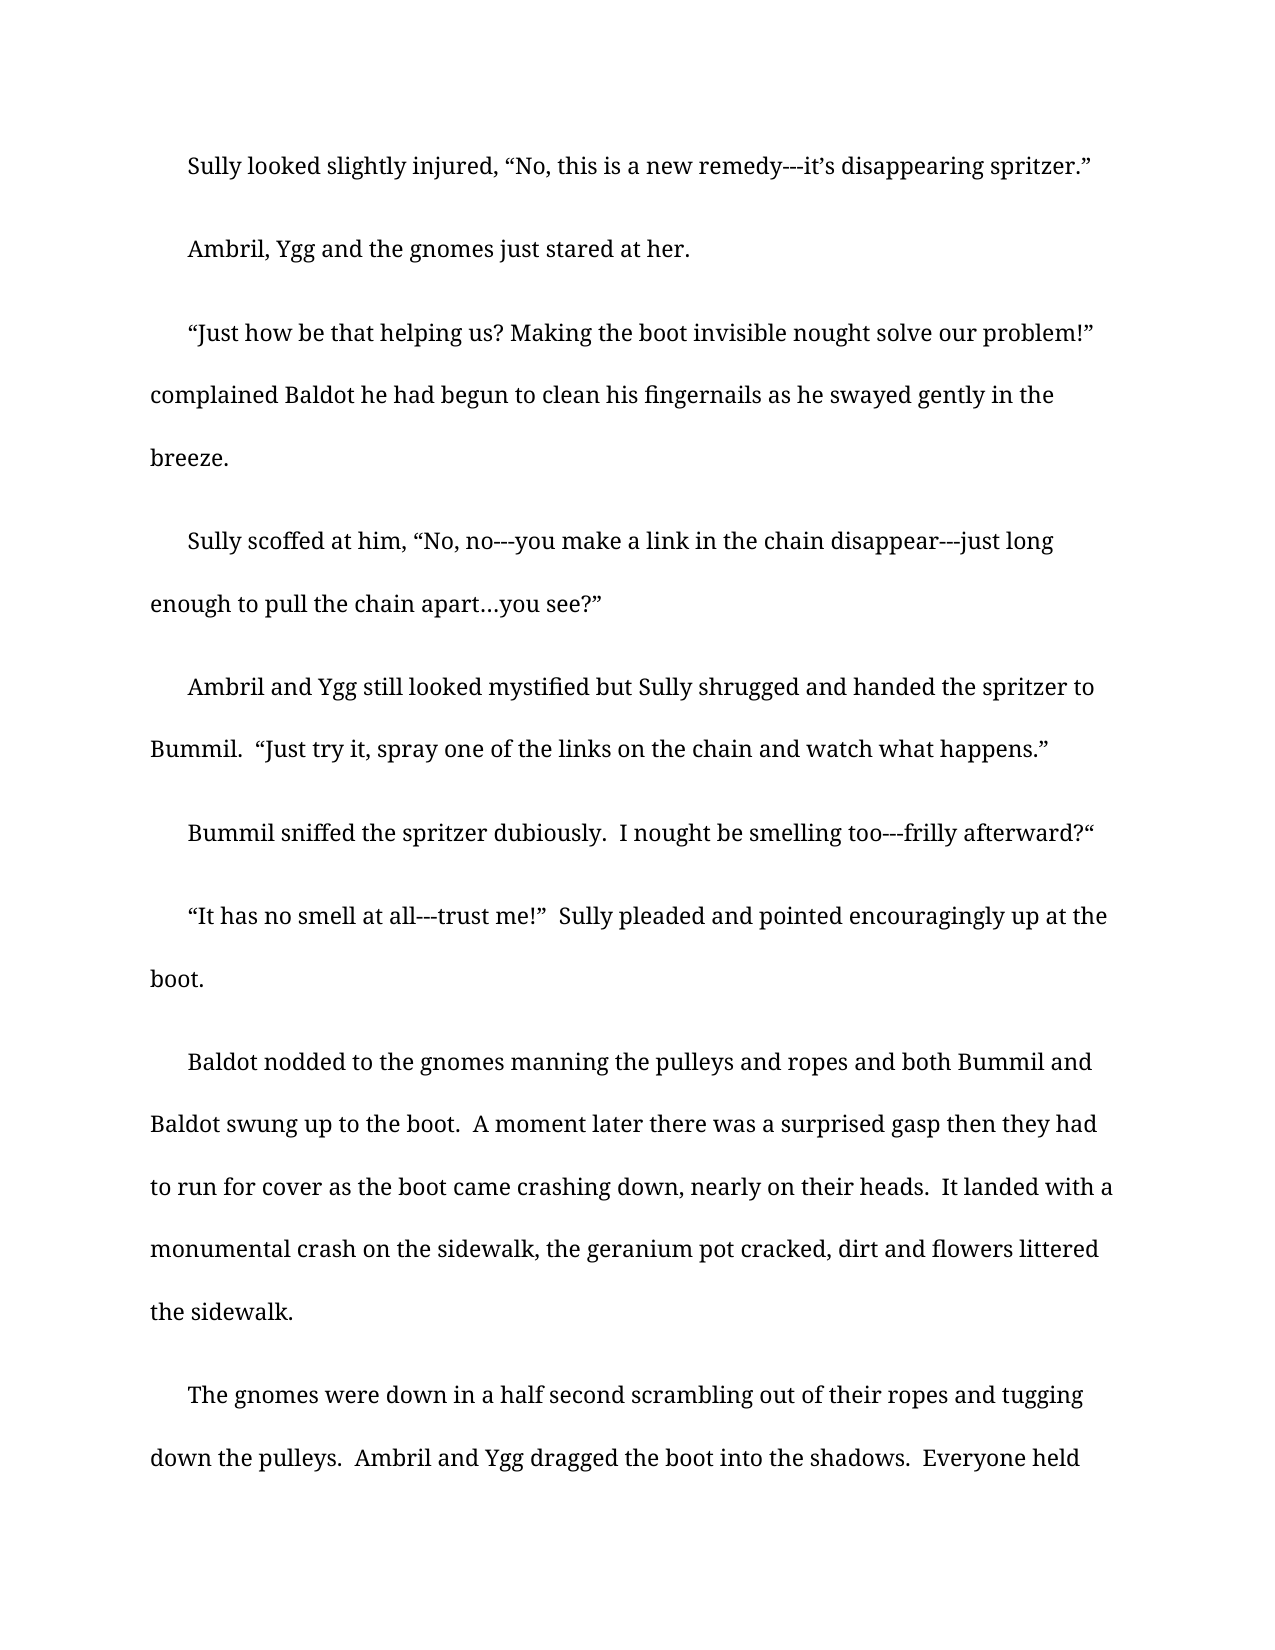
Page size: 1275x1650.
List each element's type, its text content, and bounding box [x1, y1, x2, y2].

text Ambril and Ygg still looked mystified but Sully shrugged and handed the spritzer to Bummil. “Just try it, spray one of the links on the chain and watch what happens.” [150, 671, 1125, 764]
text “Just how be that helping us? Making the boot invisible nought solve our problem!” complained Baldot he had begun to clean his fingernails as he swayed gently in the breeze. [150, 317, 1125, 473]
text Baldot nodded to the gnomes manning the pulleys and ropes and both Bummil and Baldot swung up to the boot. A moment later there was a surprised gasp then they had to run for cover as the boot came crashing down, nearly on their heads. It landed with a monumental crash on the sidewalk, the geranium pot cracked, dirt and flowers littered the sidewalk. [150, 1046, 1125, 1327]
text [150, 1379, 1125, 1473]
text Sully looked slightly injured, “No, this is a new remedy---it’s disappearing spritzer.” [150, 150, 1125, 181]
text “It has no smell at all---trust me!” Sully pleaded and pointed encouragingly up at the boot. [150, 900, 1125, 994]
text Ambril, Ygg and the gnomes just stared at her. [150, 233, 1125, 264]
text Sully scoffed at him, “No, no---you make a link in the chain disappear---just long enough to pull the chain apart…you see?” [150, 525, 1125, 619]
text Bummil sniffed the spritzer dubiously. I nought be smelling too---frilly afterward?“ [150, 817, 1125, 848]
